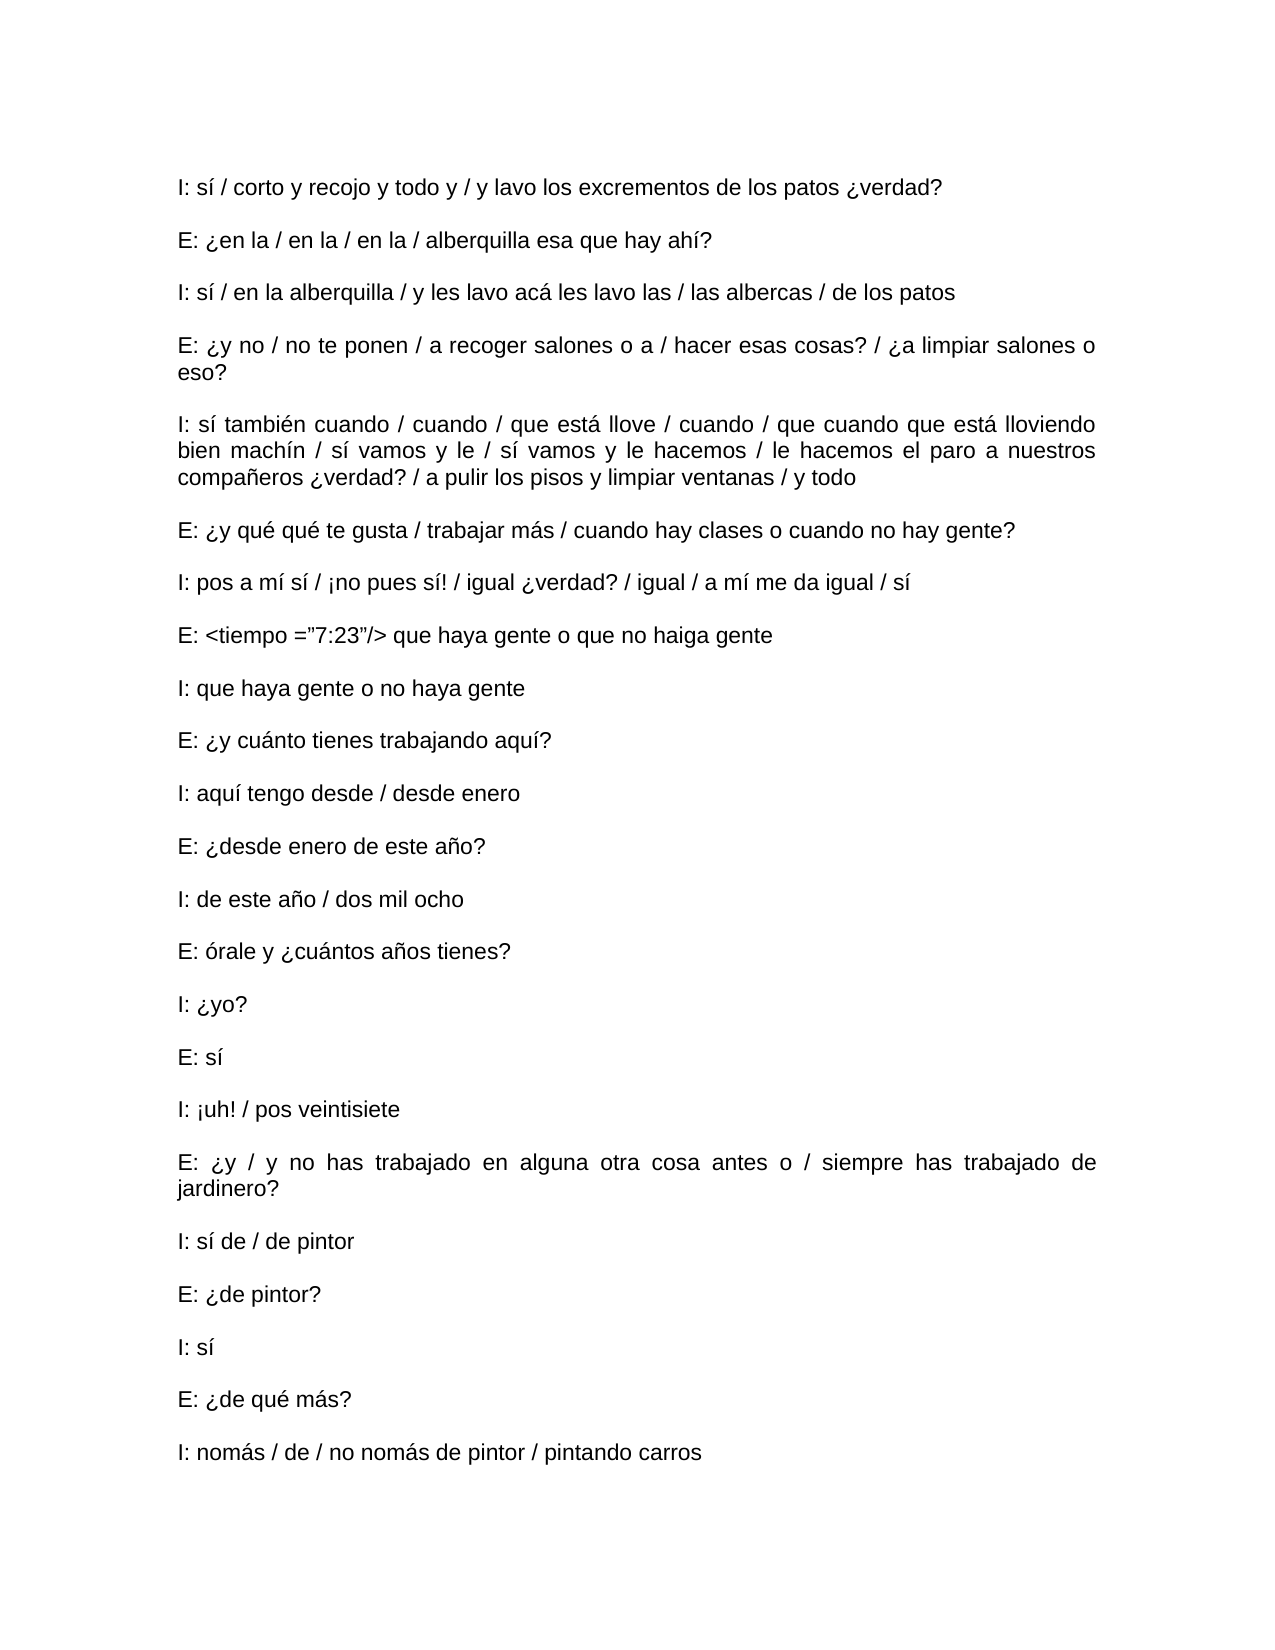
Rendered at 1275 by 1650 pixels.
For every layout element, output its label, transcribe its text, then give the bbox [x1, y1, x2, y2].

text I: sí / corto y recojo y todo y / y lavo los excrementos de los patos ¿verdad? [177, 174, 1098, 200]
text E: sí [177, 1044, 1098, 1070]
text E: ¿de qué más? [177, 1386, 1098, 1413]
text I: ¡uh! / pos veintisiete [177, 1096, 1098, 1123]
text E: ¿y no / no te ponen / a recoger salones o a / hacer esas cosas? / ¿a limpiar salones o eso? [177, 332, 1098, 385]
text I: sí de / de pintor [177, 1228, 1098, 1254]
text I: de este año / dos mil ocho [177, 886, 1098, 912]
text I: ¿yo? [177, 991, 1098, 1017]
text E: ¿y / y no has trabajado en alguna otra cosa antes o / siempre has trabajado de jardinero? [177, 1149, 1098, 1202]
text E: <tiempo =”7:23”/> que haya gente o que no haiga gente [177, 622, 1098, 648]
text E: órale y ¿cuántos años tienes? [177, 938, 1098, 964]
text E: ¿en la / en la / en la / alberquilla esa que hay ahí? [177, 227, 1098, 253]
text I: pos a mí sí / ¡no pues sí! / igual ¿verdad? / igual / a mí me da igual / sí [177, 569, 1098, 596]
text E: ¿y cuánto tienes trabajando aquí? [177, 727, 1098, 754]
text E: ¿de pintor? [177, 1281, 1098, 1307]
text I: que haya gente o no haya gente [177, 675, 1098, 701]
text E: ¿desde enero de este año? [177, 833, 1098, 859]
text I: sí también cuando / cuando / que está llove / cuando / que cuando que está lloviendo bien machín / sí vamos y le / sí vamos y le hacemos / le hacemos el paro a nuestros compañeros ¿verdad? / a pulir los pisos y limpiar ventanas / y todo [177, 411, 1098, 490]
text E: ¿y qué qué te gusta / trabajar más / cuando hay clases o cuando no hay gente? [177, 517, 1098, 543]
text I: sí / en la alberquilla / y les lavo acá les lavo las / las albercas / de los patos [177, 279, 1098, 306]
text I: nomás / de / no nomás de pintor / pintando carros [177, 1439, 1098, 1465]
text I: sí [177, 1333, 1098, 1360]
text I: aquí tengo desde / desde enero [177, 780, 1098, 806]
